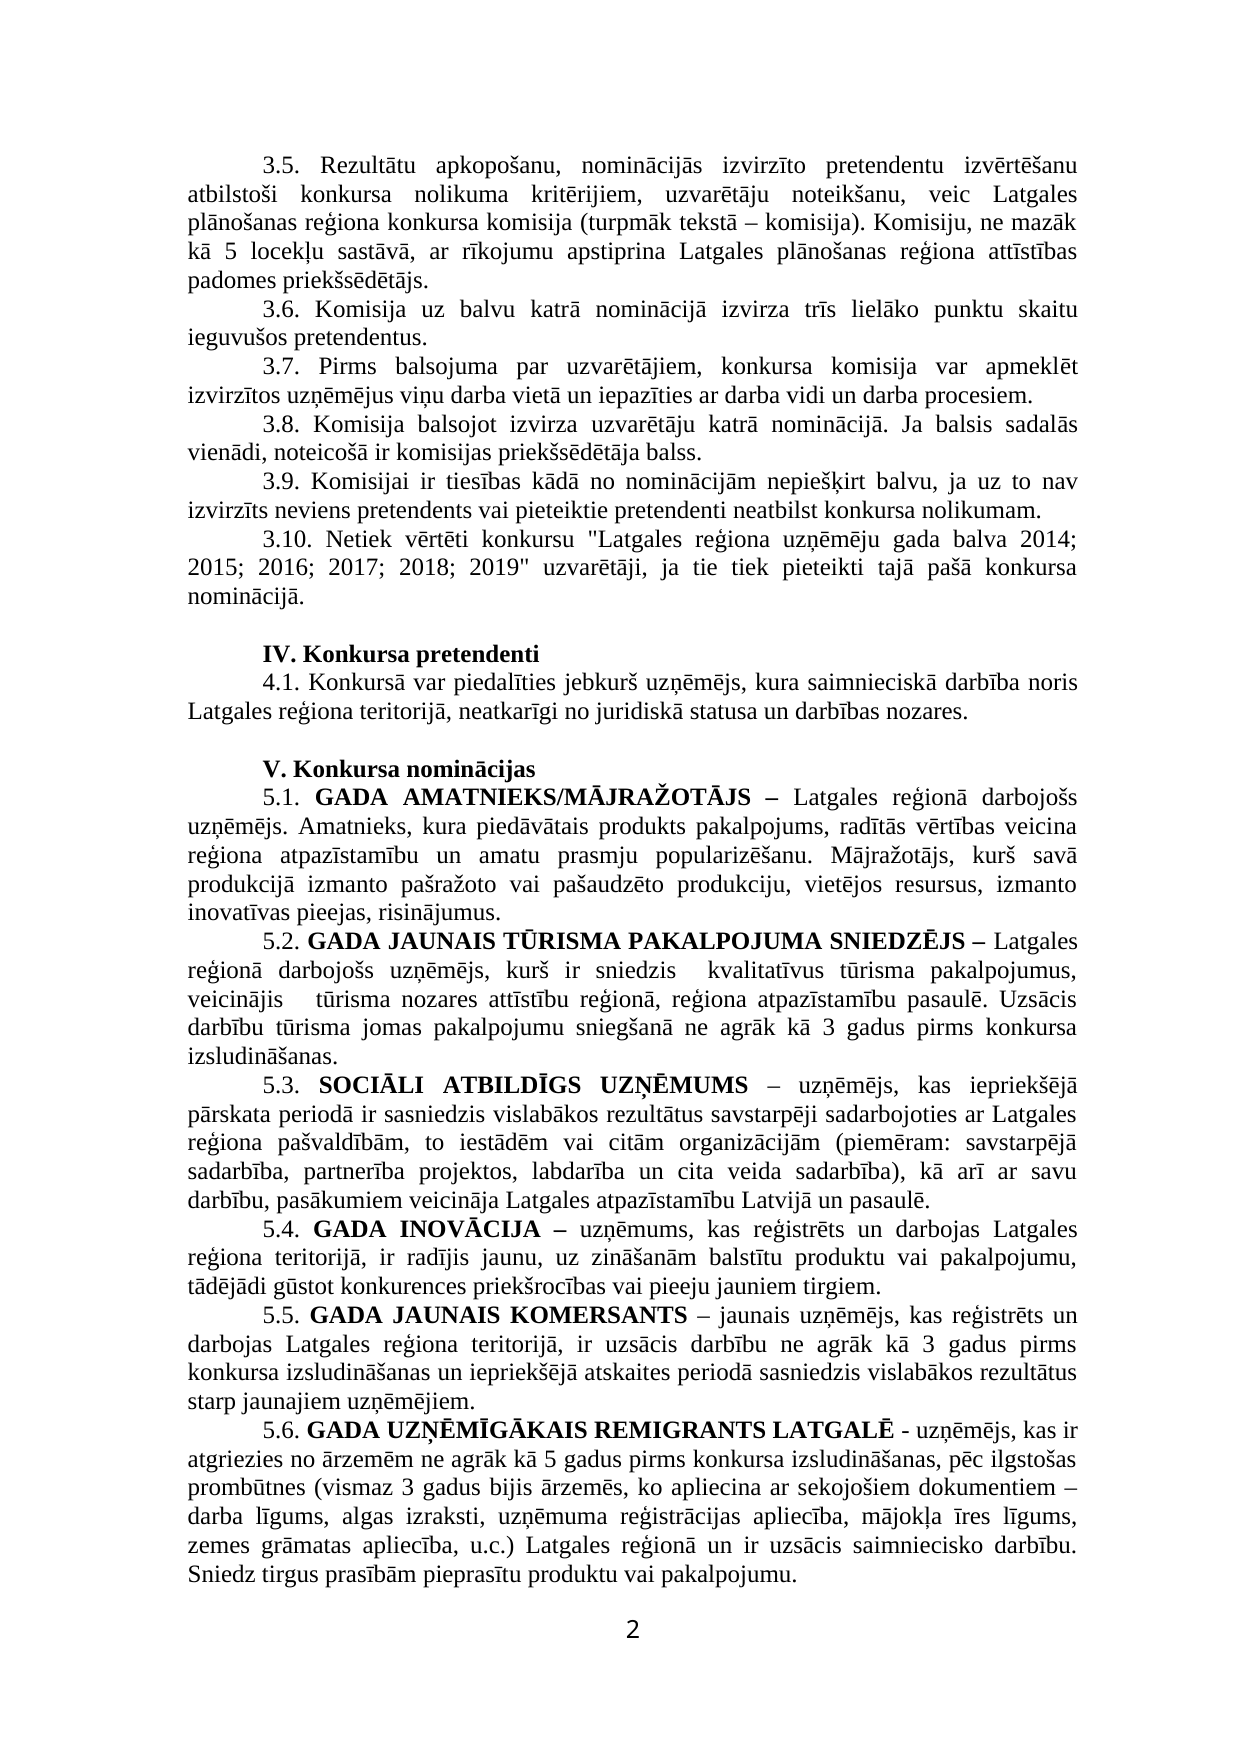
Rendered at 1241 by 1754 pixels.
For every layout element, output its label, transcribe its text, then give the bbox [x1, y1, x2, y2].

text 5.5. GADA JAUNAIS KOMERSANTS – jaunais uzņēmējs, kas reģistrēts un darbojas Latgales reģiona teritorijā, ir uzsācis darbību ne agrāk kā 3 gadus pirms konkursa izsludināšanas un iepriekšējā atskaites periodā sasniedzis vislabākos rezultātus starp jaunajiem uzņēmējiem. [187, 1300, 1078, 1415]
text 5.2. GADA JAUNAIS TŪRISMA PAKALPOJUMA SNIEDZĒJS – Latgales reģionā darbojošs uzņēmējs, kurš ir sniedzis kvalitatīvus tūrisma pakalpojumus, veicinājis tūrisma nozares attīstību reģionā, reģiona atpazīstamību pasaulē. Uzsācis darbību tūrisma jomas pakalpojumu sniegšanā ne agrāk kā 3 gadus pirms konkursa izsludināšanas. [187, 926, 1078, 1070]
text 5.1. GADA AMATNIEKS/MĀJRAŽOTĀJS – Latgales reģionā darbojošs uzņēmējs. Amatnieks, kura piedāvātais produkts pakalpojums, radītās vērtības veicina reģiona atpazīstamību un amatu prasmju popularizēšanu. Mājražotājs, kurš savā produkcijā izmanto pašražoto vai pašaudzēto produkciju, vietējos resursus, izmanto inovatīvas pieejas, risinājumus. [187, 782, 1078, 926]
text IV. Konkursa pretendenti [187, 639, 1078, 667]
text 3.9. Komisijai ir tiesības kādā no nominācijām nepiešķirt balvu, ja uz to nav izvirzīts neviens pretendents vai pieteiktie pretendenti neatbilst konkursa nolikumam. [187, 466, 1078, 524]
text 5.3. SOCIĀLI ATBILDĪGS UZŅĒMUMS – uzņēmējs, kas iepriekšējā pārskata periodā ir sasniedzis vislabākos rezultātus savstarpēji sadarbojoties ar Latgales reģiona pašvaldībām, to iestādēm vai citām organizācijām (piemēram: savstarpējā sadarbība, partnerība projektos, labdarība un cita veida sadarbība), kā arī ar savu darbību, pasākumiem veicināja Latgales atpazīstamību Latvijā un pasaulē. [187, 1070, 1078, 1214]
text 3.5. Rezultātu apkopošanu, nominācijās izvirzīto pretendentu izvērtēšanu atbilstoši konkursa nolikuma kritērijiem, uzvarētāju noteikšanu, veic Latgales plānošanas reģiona konkursa komisija (turpmāk tekstā – komisija). Komisiju, ne mazāk kā 5 locekļu sastāvā, ar rīkojumu apstiprina Latgales plānošanas reģiona attīstības padomes priekšsēdētājs. [187, 150, 1078, 294]
text 4.1. Konkursā var piedalīties jebkurš uzņēmējs, kura saimnieciskā darbība noris Latgales reģiona teritorijā, neatkarīgi no juridiskā statusa un darbības nozares. [187, 667, 1078, 725]
text 5.6. GADA UZŅĒMĪGĀKAIS REMIGRANTS LATGALĒ - uzņēmējs, kas ir atgriezies no ārzemēm ne agrāk kā 5 gadus pirms konkursa izsludināšanas, pēc ilgstošas prombūtnes (vismaz 3 gadus bijis ārzemēs, ko apliecina ar sekojošiem dokumentiem – darba līgums, algas izraksti, uzņēmuma reģistrācijas apliecība, mājokļa īres līgums, zemes grāmatas apliecība, u.c.) Latgales reģionā un ir uzsācis saimniecisko darbību. Sniedz tirgus prasībām pieprasītu produktu vai pakalpojumu. [187, 1415, 1078, 1587]
text 5.4. GADA INOVĀCIJA – uzņēmums, kas reģistrēts un darbojas Latgales reģiona teritorijā, ir radījis jaunu, uz zināšanām balstītu produktu vai pakalpojumu, tādējādi gūstot konkurences priekšrocības vai pieeju jauniem tirgiem. [187, 1214, 1078, 1300]
text 3.8. Komisija balsojot izvirza uzvarētāju katrā nominācijā. Ja balsis sadalās vienādi, noteicošā ir komisijas priekšsēdētāja balss. [187, 409, 1078, 466]
text 3.10. Netiek vērtēti konkursu "Latgales reģiona uzņēmēju gada balva 2014; 2015; 2016; 2017; 2018; 2019" uzvarētāji, ja tie tiek pieteikti tajā pašā konkursa nominācijā. [187, 524, 1078, 610]
text 3.6. Komisija uz balvu katrā nominācijā izvirza trīs lielāko punktu skaitu ieguvušos pretendentus. [187, 294, 1078, 351]
text V. Konkursa nominācijas [187, 754, 1078, 782]
text 3.7. Pirms balsojuma par uzvarētājiem, konkursa komisija var apmeklēt izvirzītos uzņēmējus viņu darba vietā un iepazīties ar darba vidi un darba procesiem. [187, 351, 1078, 409]
